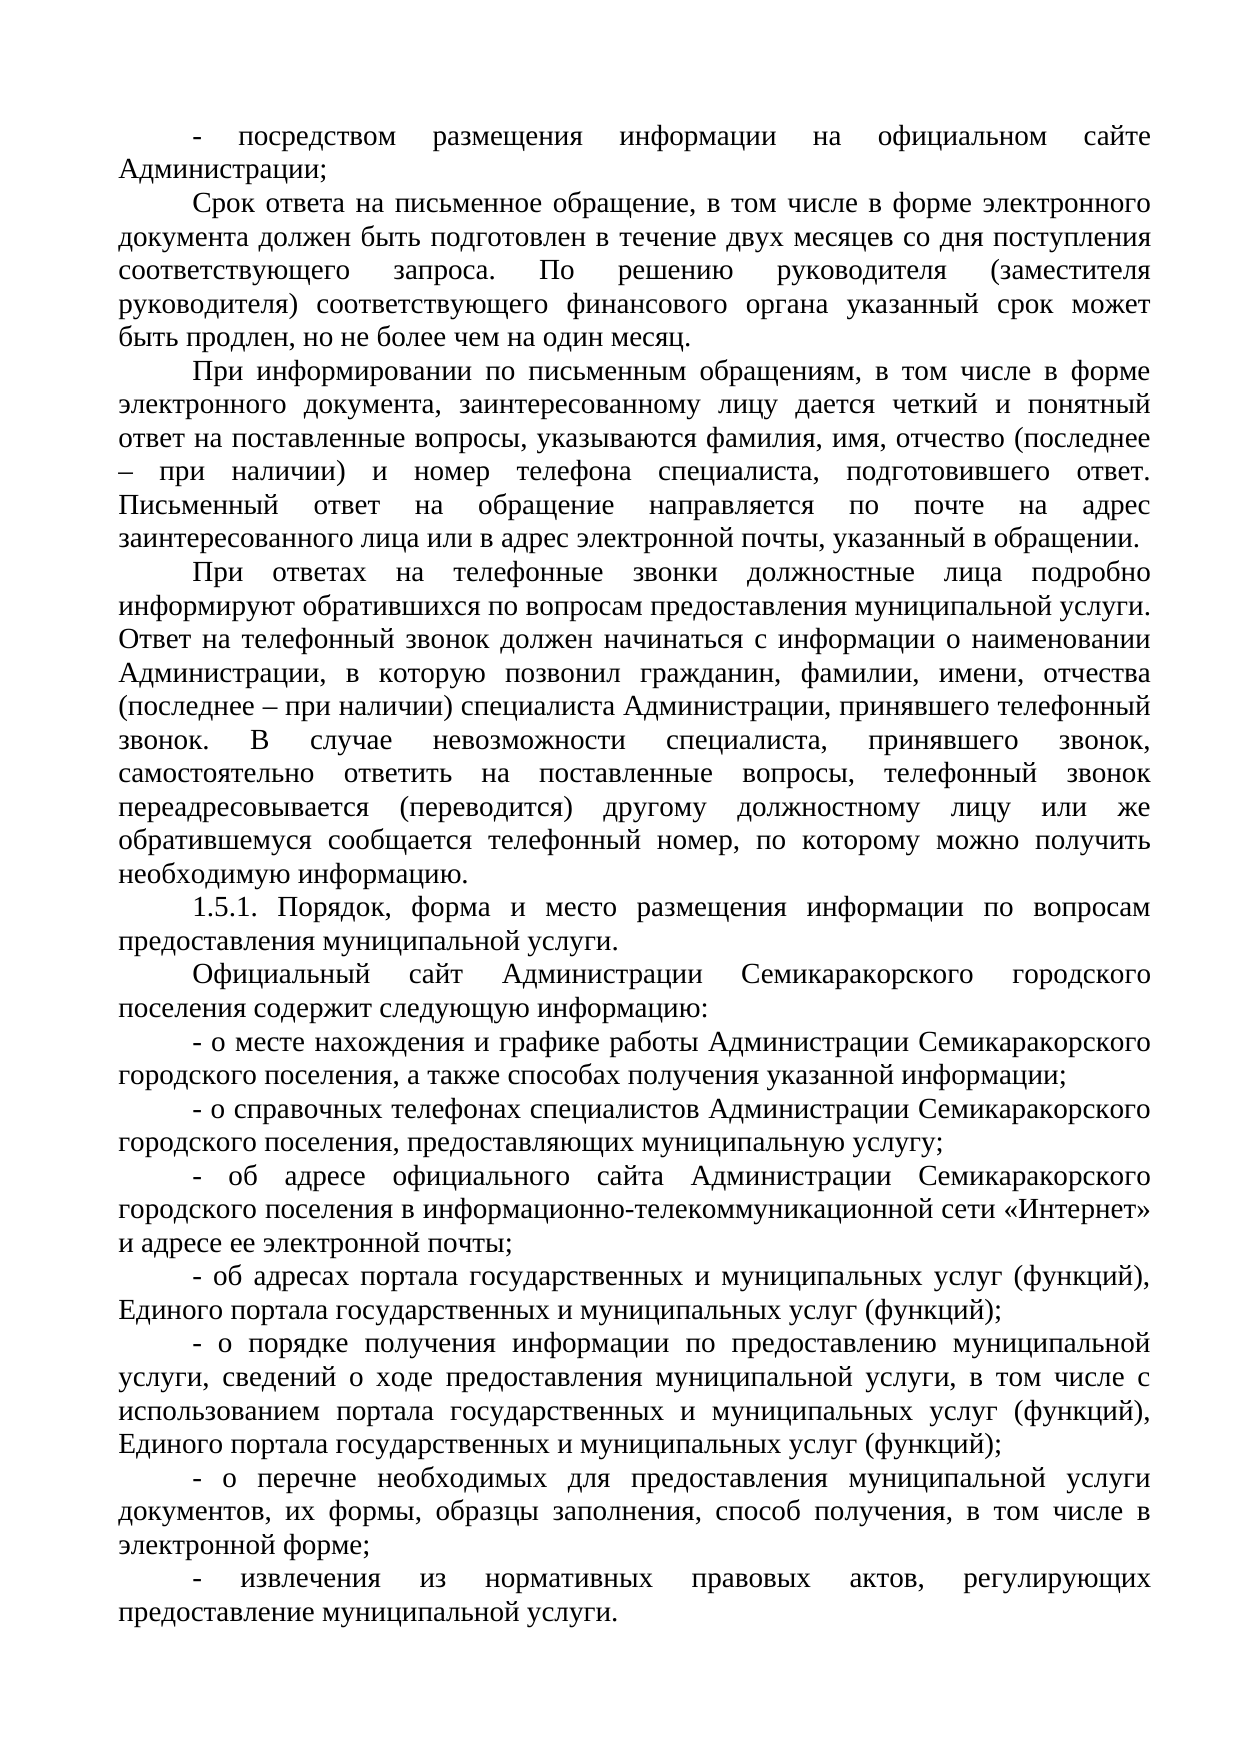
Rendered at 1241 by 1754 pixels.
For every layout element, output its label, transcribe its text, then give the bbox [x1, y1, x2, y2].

text 1.5.1. Порядок, форма и место размещения информации по вопросам предоставления муниципальной услуги. [118, 889, 1152, 957]
text - о перечне необходимых для предоставления муниципальной услуги документов, их формы, образцы заполнения, способ получения, в том числе в электронной форме; [118, 1460, 1152, 1560]
text - о порядке получения информации по предоставлению муниципальной услуги, сведений о ходе предоставления муниципальной услуги, в том числе с использованием портала государственных и муниципальных услуг (функций), Единого портала государственных и муниципальных услуг (функций); [118, 1326, 1152, 1460]
text - об адресах портала государственных и муниципальных услуг (функций), Единого портала государственных и муниципальных услуг (функций); [118, 1258, 1152, 1326]
text - посредством размещения информации на официальном сайте Администрации; [118, 118, 1152, 185]
text При ответах на телефонные звонки должностные лица подробно информируют обратившихся по вопросам предоставления муниципальной услуги. Ответ на телефонный звонок должен начинаться с информации о наименовании Администрации, в которую позвонил гражданин, фамилии, имени, отчества (последнее – при наличии) специалиста Администрации, принявшего телефонный звонок. В случае невозможности специалиста, принявшего звонок, самостоятельно ответить на поставленные вопросы, телефонный звонок переадресовывается (переводится) другому должностному лицу или же обратившемуся сообщается телефонный номер, по которому можно получить необходимую информацию. [118, 554, 1152, 889]
text - о месте нахождения и графике работы Администрации Семикаракорского городского поселения, а также способах получения указанной информации; [118, 1024, 1152, 1091]
text - извлечения из нормативных правовых актов, регулирующих предоставление муниципальной услуги. [118, 1560, 1152, 1627]
text Срок ответа на письменное обращение, в том числе в форме электронного документа должен быть подготовлен в течение двух месяцев со дня поступления соответствующего запроса. По решению руководителя (заместителя руководителя) соответствующего финансового органа указанный срок может быть продлен, но не более чем на один месяц. [118, 185, 1152, 353]
text Официальный сайт Администрации Семикаракорского городского поселения содержит следующую информацию: [118, 957, 1152, 1024]
text - об адресе официального сайта Администрации Семикаракорского городского поселения в информационно-телекоммуникационной сети «Интернет» и адресе ее электронной почты; [118, 1158, 1152, 1258]
text При информировании по письменным обращениям, в том числе в форме электронного документа, заинтересованному лицу дается четкий и понятный ответ на поставленные вопросы, указываются фамилия, имя, отчество (последнее – при наличии) и номер телефона специалиста, подготовившего ответ. Письменный ответ на обращение направляется по почте на адрес заинтересованного лица или в адрес электронной почты, указанный в обращении. [118, 353, 1152, 554]
text - о справочных телефонах специалистов Администрации Семикаракорского городского поселения, предоставляющих муниципальную услугу; [118, 1091, 1152, 1158]
